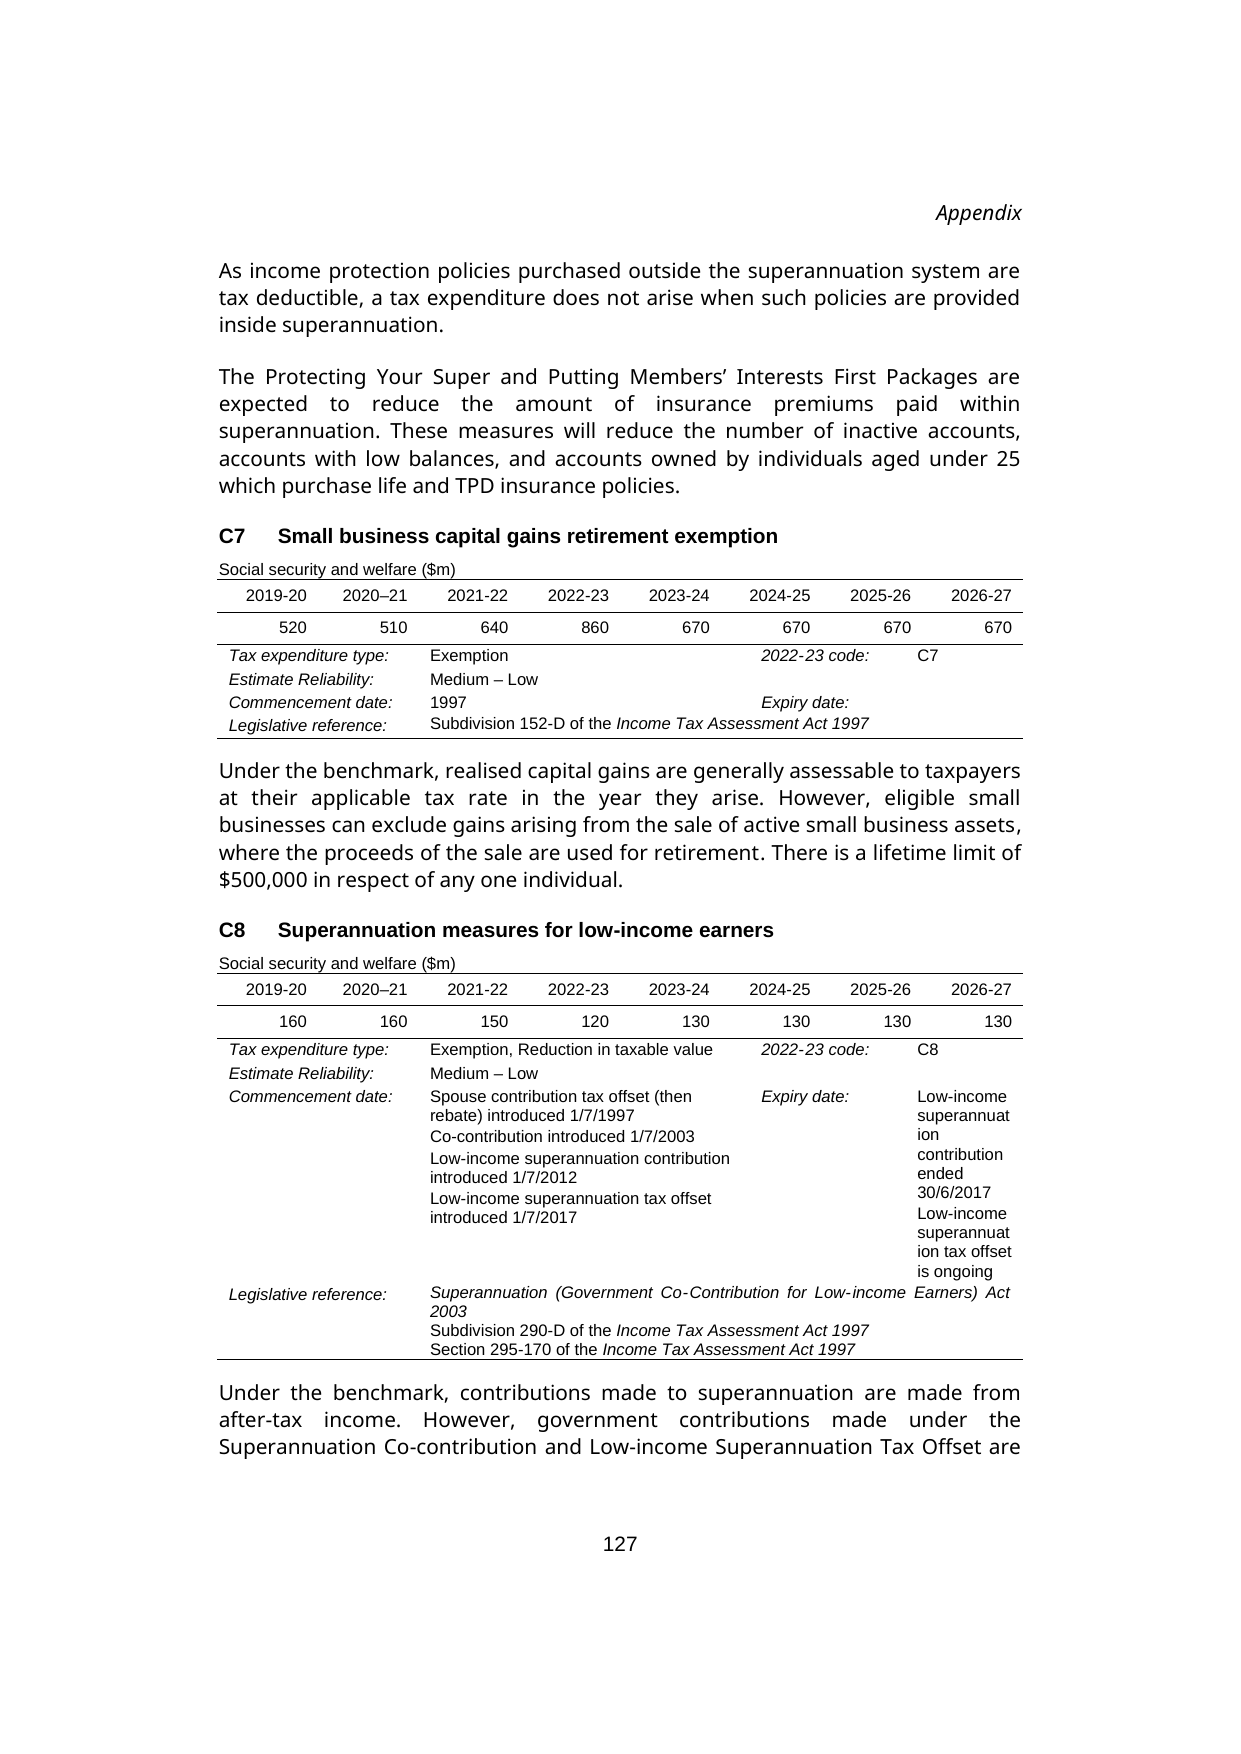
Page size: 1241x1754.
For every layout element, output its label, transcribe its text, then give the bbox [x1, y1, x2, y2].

subtitle C8 Superannuation measures for low-income earners [218, 917, 1022, 941]
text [218, 1379, 1022, 1460]
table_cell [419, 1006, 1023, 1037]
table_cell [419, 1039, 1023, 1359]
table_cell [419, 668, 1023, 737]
text The Protecting Your Super and Putting Members’ Interests First Packages are expected to reduce the amount of insurance premiums paid within superannuation. These measures will reduce the number of inactive accounts, accounts with low balances, and accounts owned by individuals aged under 25 which purchase life and TPD insurance policies. [218, 363, 1022, 498]
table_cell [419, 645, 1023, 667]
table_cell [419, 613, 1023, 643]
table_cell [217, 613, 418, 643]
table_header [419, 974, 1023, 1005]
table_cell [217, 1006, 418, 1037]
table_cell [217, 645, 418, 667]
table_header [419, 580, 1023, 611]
subtitle C7 Small business capital gains retirement exemption [218, 523, 1022, 547]
subtitle Social security and welfare ($m) [218, 954, 1022, 973]
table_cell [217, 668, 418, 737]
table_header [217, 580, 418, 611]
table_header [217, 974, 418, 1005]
subtitle Social security and welfare ($m) [218, 560, 1022, 579]
text Under the benchmark, realised capital gains are generally assessable to taxpayers at their applicable tax rate in the year they arise. However, eligible small businesses can exclude gains arising from the sale of active small business assets, where the proceeds of the sale are used for retirement. There is a lifetime limit of $500,000 in respect of any one individual. [218, 757, 1022, 892]
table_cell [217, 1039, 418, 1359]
text As income protection policies purchased outside the superannuation system are tax deductible, a tax expenditure does not arise when such policies are provided inside superannuation. [218, 257, 1022, 338]
